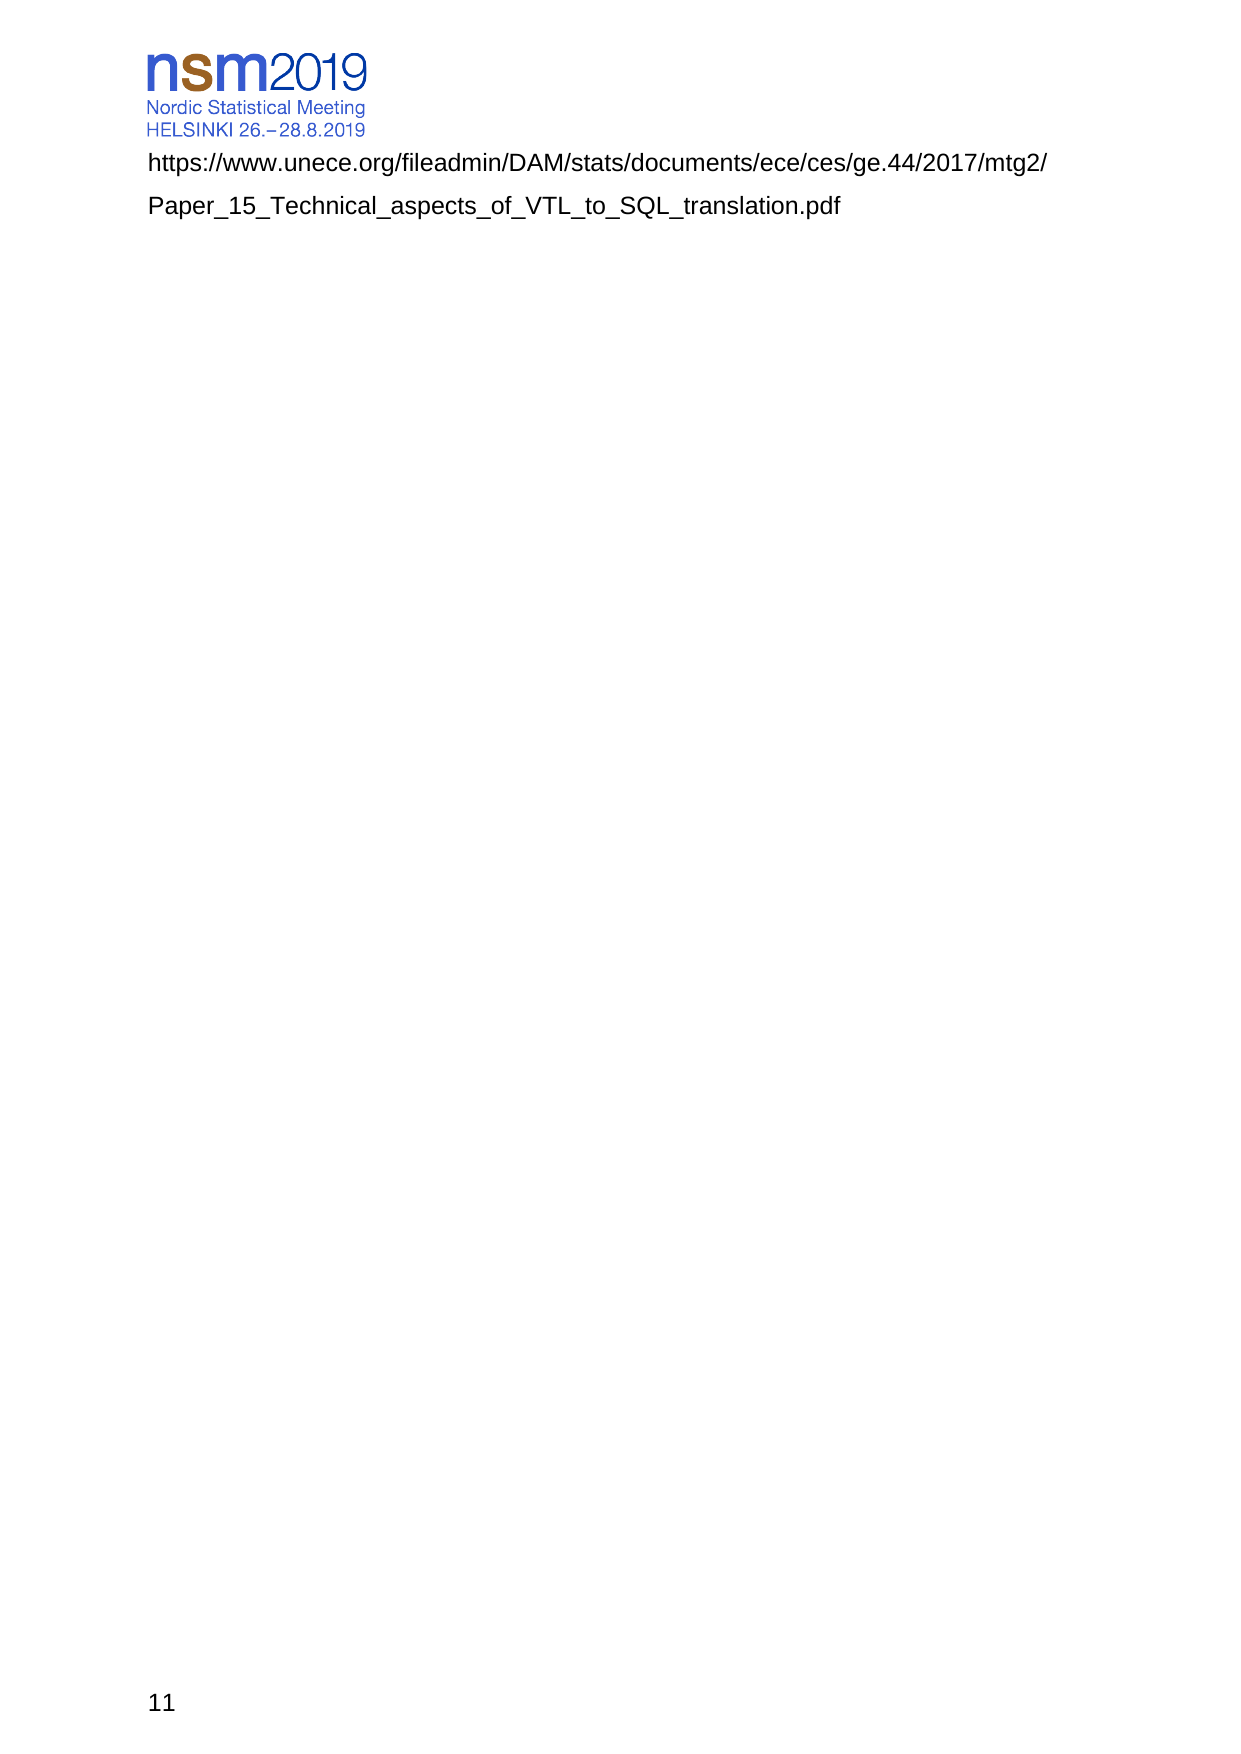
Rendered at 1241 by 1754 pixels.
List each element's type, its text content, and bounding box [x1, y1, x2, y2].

picture [147, 53, 367, 137]
text https://www.unece.org/fileadmin/DAM/stats/documents/ece/ces/ge.44/2017/mtg2/Paper_15_Technical_aspects_of_VTL_to_SQL_translation.pdf [148, 148, 1093, 219]
